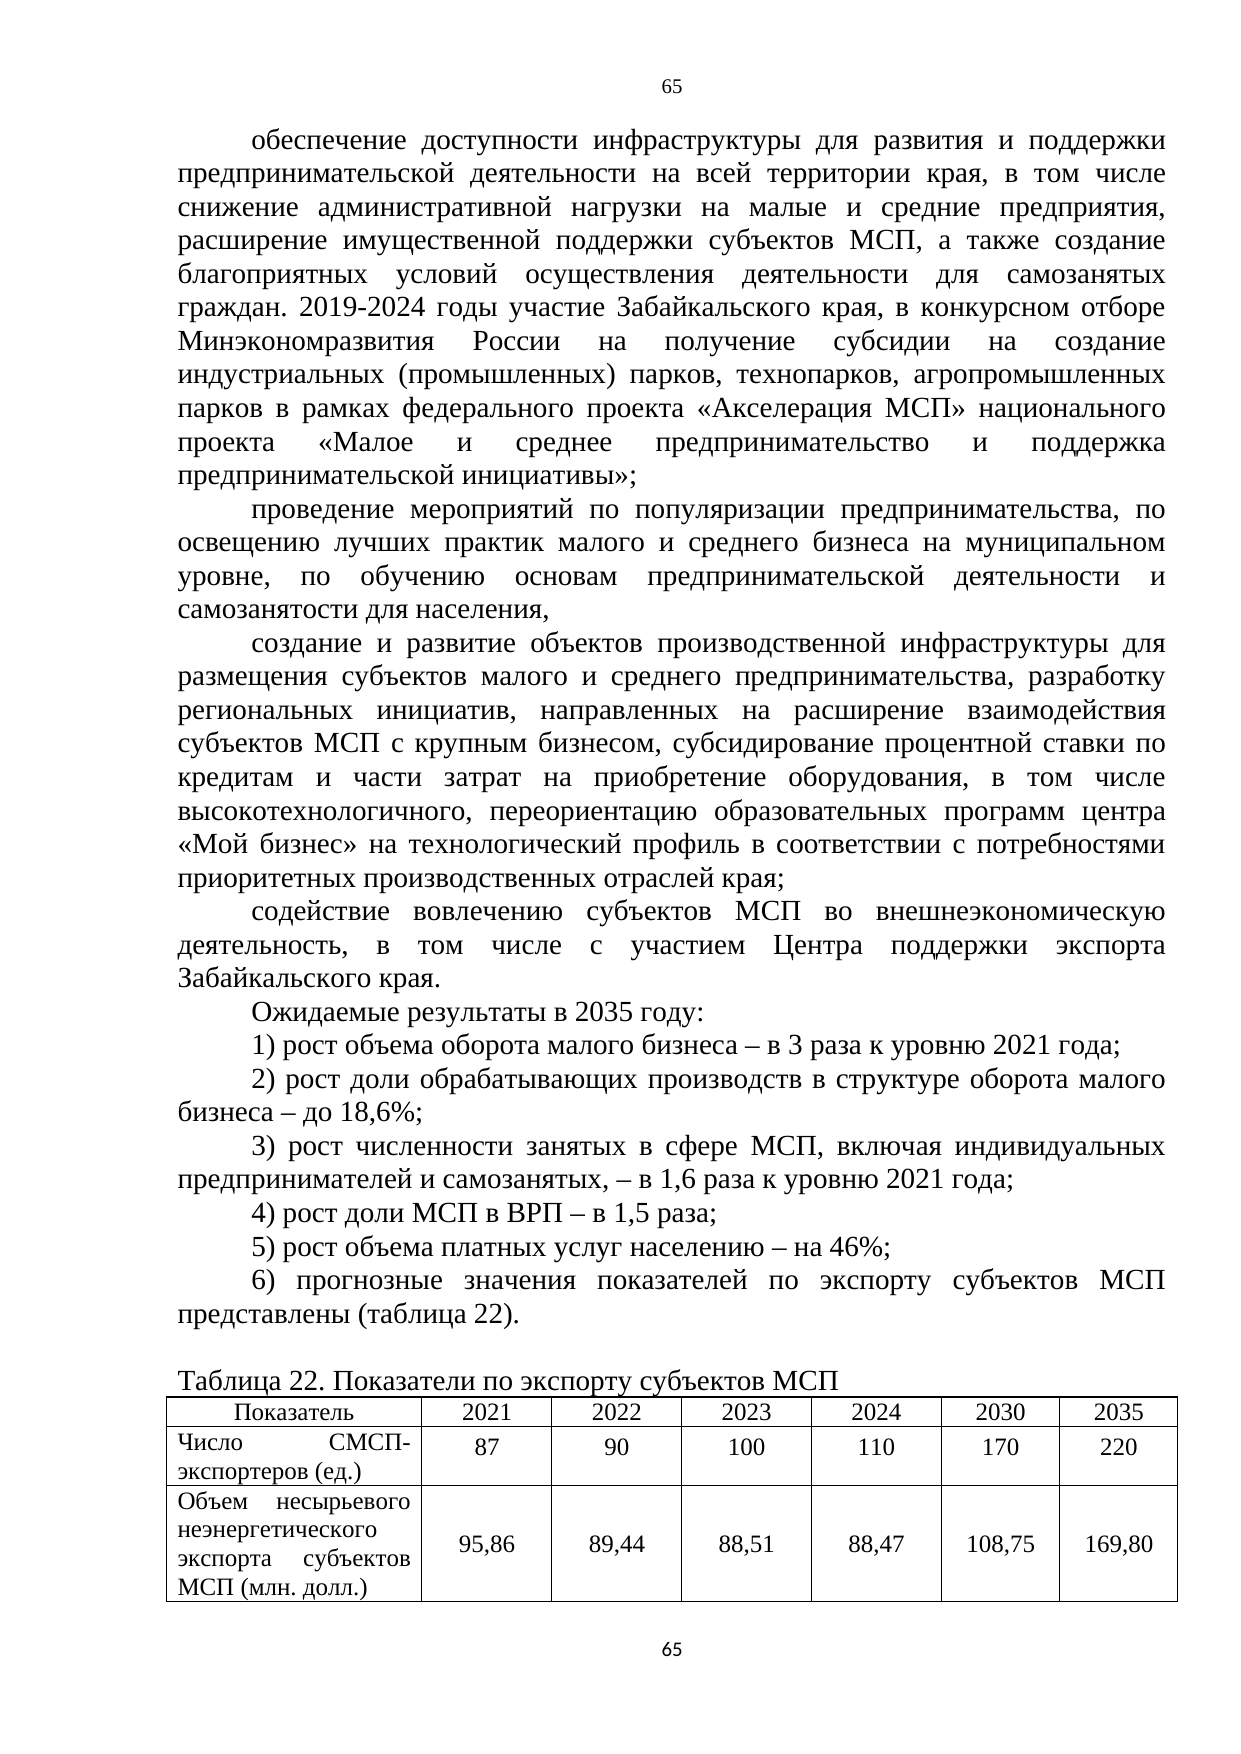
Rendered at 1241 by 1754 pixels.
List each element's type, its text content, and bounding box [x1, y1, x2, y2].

table_cell Число СМСП-экспортеров (ед.) [167, 1427, 421, 1485]
table_cell 110 [812, 1427, 941, 1485]
text проведение мероприятий по популяризации предпринимательства, по освещению лучших практик малого и среднего бизнеса на муниципальном уровне, по обучению основам предпринимательской деятельности и самозанятости для населения, [177, 491, 1167, 625]
table_cell 108,75 [942, 1486, 1059, 1601]
table_cell 87 [422, 1427, 551, 1485]
text Таблица 22. Показатели по экспорту субъектов МСП [177, 1363, 1167, 1396]
table_cell 88,47 [812, 1486, 941, 1601]
text 4) рост доли МСП в ВРП – в 1,5 раза; [177, 1195, 1167, 1229]
text 2) рост доли обрабатывающих производств в структуре оборота малого бизнеса – до 18,6%; [177, 1061, 1167, 1128]
table_header 2021 [422, 1398, 551, 1426]
table_header 2022 [552, 1398, 681, 1426]
table_header 2024 [812, 1398, 941, 1426]
text 3) рост численности занятых в сфере МСП, включая индивидуальных предпринимателей и самозанятых, – в 1,6 раза к уровню 2021 года; [177, 1128, 1167, 1195]
table_cell 220 [1060, 1427, 1177, 1485]
table_cell 88,51 [682, 1486, 811, 1601]
text Ожидаемые результаты в 2035 году: [177, 994, 1167, 1027]
table_header 2035 [1060, 1398, 1177, 1426]
table_header 2030 [942, 1398, 1059, 1426]
text обеспечение доступности инфраструктуры для развития и поддержки предпринимательской деятельности на всей территории края, в том числе снижение административной нагрузки на малые и средние предприятия, расширение имущественной поддержки субъектов МСП, а также создание благоприятных условий осуществления деятельности для самозанятых граждан. 2019-2024 годы участие Забайкальского края, в конкурсном отборе Минэкономразвития России на получение субсидии на создание индустриальных (промышленных) парков, технопарков, агропромышленных парков в рамках федерального проекта «Акселерация МСП» национального проекта «Малое и среднее предпринимательство и поддержка предпринимательской инициативы»; [177, 122, 1167, 491]
text 6) прогнозные значения показателей по экспорту субъектов МСП представлены (таблица 22). [177, 1262, 1167, 1329]
table_cell 100 [682, 1427, 811, 1485]
table_header 2023 [682, 1398, 811, 1426]
table_cell 170 [942, 1427, 1059, 1485]
table_cell 95,86 [422, 1486, 551, 1601]
text 5) рост объема платных услуг населению – на 46%; [177, 1229, 1167, 1262]
text 1) рост объема оборота малого бизнеса – в 3 раза к уровню 2021 года; [177, 1027, 1167, 1061]
text содействие вовлечению субъектов МСП во внешнеэкономическую деятельность, в том числе с участием Центра поддержки экспорта Забайкальского края. [177, 893, 1167, 994]
text создание и развитие объектов производственной инфраструктуры для размещения субъектов малого и среднего предпринимательства, разработку региональных инициатив, направленных на расширение взаимодействия субъектов МСП с крупным бизнесом, субсидирование процентной ставки по кредитам и части затрат на приобретение оборудования, в том числе высокотехнологичного, переориентацию образовательных программ центра «Мой бизнес» на технологический профиль в соответствии с потребностями приоритетных производственных отраслей края; [177, 625, 1167, 893]
table_cell 90 [552, 1427, 681, 1485]
table_cell 89,44 [552, 1486, 681, 1601]
table_header Показатель [167, 1398, 421, 1426]
table_cell Объем несырьевого неэнергетического экспорта субъектов МСП (млн. долл.) [167, 1486, 421, 1601]
table_cell 169,80 [1060, 1486, 1177, 1601]
